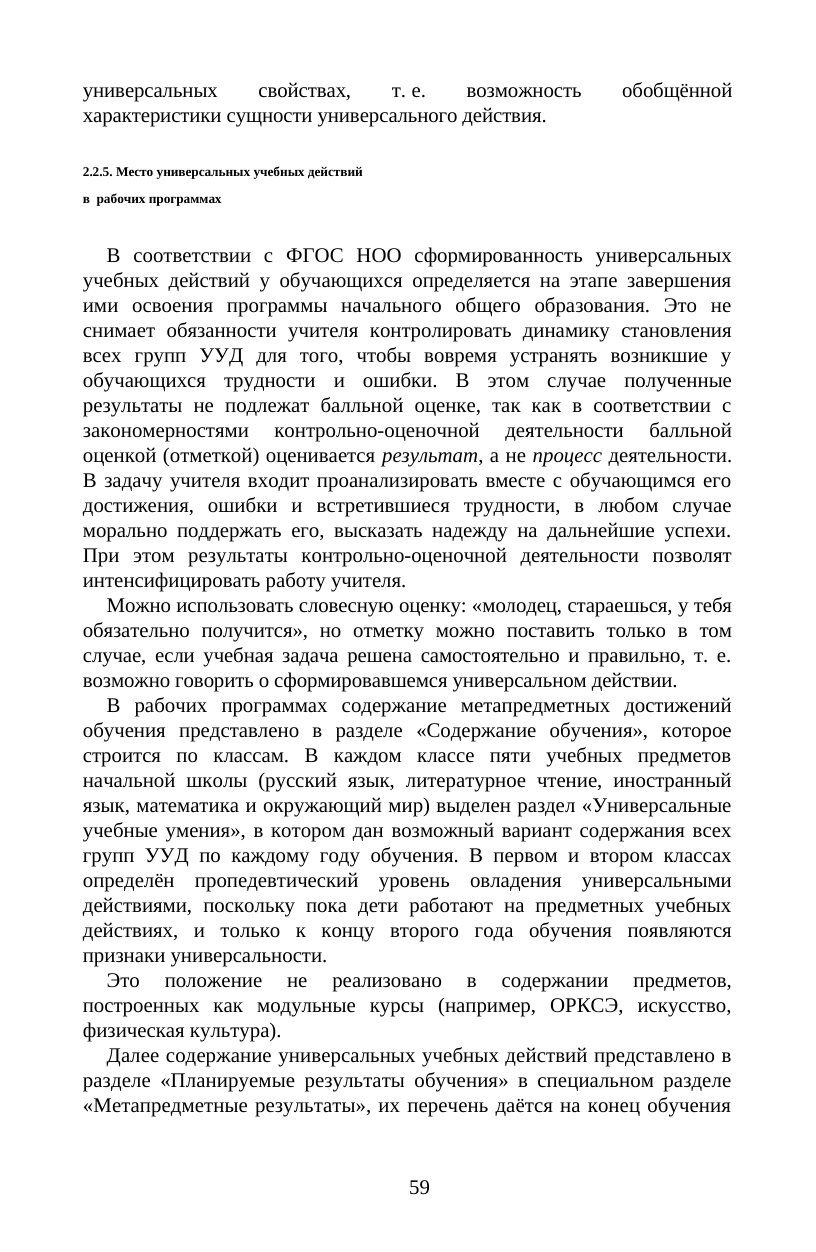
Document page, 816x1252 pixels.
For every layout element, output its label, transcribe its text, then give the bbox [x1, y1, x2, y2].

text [83, 77, 732, 127]
text В соответствии с ФГОС НОО сформированность универсальных учебных действий у обучающихся определяется на этапе завершения ими освоения программы начального общего образования. Это не снимает обязанности учителя контролировать динамику становления всех групп УУД для того, чтобы вовремя устранять возникшие у обучающихся трудности и ошибки. В этом случае полученные результаты не подлежат балльной оценке, так как в соответствии с закономерностями контрольно-оценочной деятельности балльной оценкой (отметкой) оценивается результат, а не процесс деятельности. В задачу учителя входит проанализировать вместе с обучающимся его достижения, ошибки и встретившиеся трудности, в любом случае морально поддержать его, высказать надежду на дальнейшие успехи. При этом результаты контрольно-оценочной деятельности позволят интенсифицировать работу учителя. [83, 242, 732, 592]
text 2.2.5. Место универсальных учебных действий в рабочих программах [83, 164, 732, 217]
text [83, 1042, 732, 1117]
text Можно использовать словесную оценку: «молодец, стараешься, у тебя обязательно получится», но отметку можно поставить только в том случае, если учебная задача решена самостоятельно и правильно, т. е. возможно говорить о сформировавшемся универсальном действии. [83, 592, 732, 692]
text В рабочих программах содержание метапредметных достижений обучения представлено в разделе «Содержание обучения», которое строится по классам. В каждом классе пяти учебных предметов начальной школы (русский язык, литературное чтение, иностранный язык, математика и окружающий мир) выделен раздел «Универсальные учебные умения», в котором дан возможный вариант содержания всех групп УУД по каждому году обучения. В первом и втором классах определён пропедевтический уровень овладения универсальными действиями, поскольку пока дети работают на предметных учебных действиях, и только к концу второго года обучения появляются признаки универсальности. [83, 692, 732, 967]
text Это положение не реализовано в содержании предметов, построенных как модульные курсы (например, ОРКСЭ, искусство, физическая культура). [83, 967, 732, 1042]
